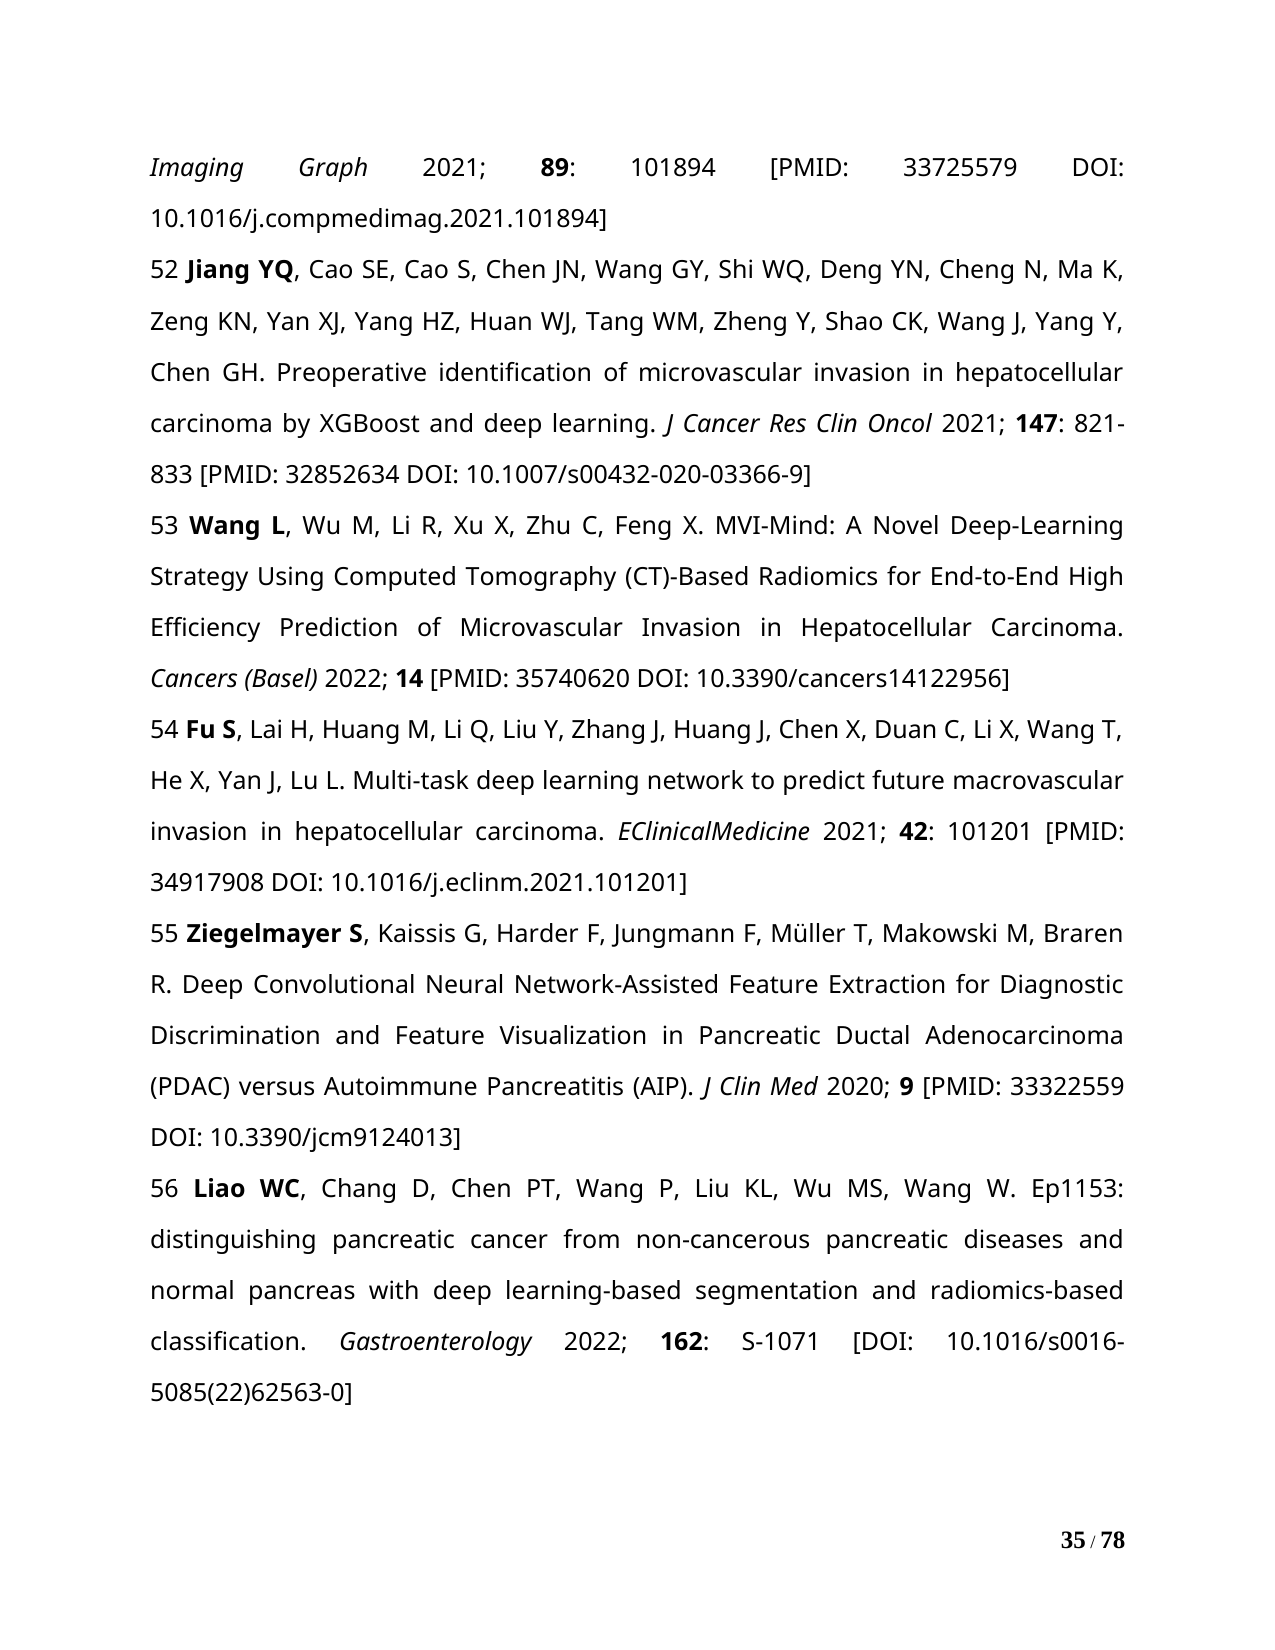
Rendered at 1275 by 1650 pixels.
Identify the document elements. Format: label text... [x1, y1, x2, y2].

text 53 Wang L, Wu M, Li R, Xu X, Zhu C, Feng X. MVI-Mind: A Novel Deep-Learning Strategy Using Computed Tomography (CT)-Based Radiomics for End-to-End High Efficiency Prediction of Microvascular Invasion in Hepatocellular Carcinoma. Cancers (Basel) 2022; 14 [PMID: 35740620 DOI: 10.3390/cancers14122956] [150, 507, 1125, 694]
text 55 Ziegelmayer S, Kaissis G, Harder F, Jungmann F, Müller T, Makowski M, Braren R. Deep Convolutional Neural Network-Assisted Feature Extraction for Diagnostic Discrimination and Feature Visualization in Pancreatic Ductal Adenocarcinoma (PDAC) versus Autoimmune Pancreatitis (AIP). J Clin Med 2020; 9 [PMID: 33322559 DOI: 10.3390/jcm9124013] [150, 916, 1125, 1154]
text 56 Liao WC, Chang D, Chen PT, Wang P, Liu KL, Wu MS, Wang W. Ep1153: distinguishing pancreatic cancer from non-cancerous pancreatic diseases and normal pancreas with deep learning-based segmentation and radiomics-based classification. Gastroenterology 2022; 162: S-1071 [DOI: 10.1016/s0016-5085(22)62563-0] [150, 1171, 1125, 1409]
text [150, 150, 1125, 235]
text 54 Fu S, Lai H, Huang M, Li Q, Liu Y, Zhang J, Huang J, Chen X, Duan C, Li X, Wang T, He X, Yan J, Lu L. Multi-task deep learning network to predict future macrovascular invasion in hepatocellular carcinoma. EClinicalMedicine 2021; 42: 101201 [PMID: 34917908 DOI: 10.1016/j.eclinm.2021.101201] [150, 711, 1125, 899]
text 52 Jiang YQ, Cao SE, Cao S, Chen JN, Wang GY, Shi WQ, Deng YN, Cheng N, Ma K, Zeng KN, Yan XJ, Yang HZ, Huan WJ, Tang WM, Zheng Y, Shao CK, Wang J, Yang Y, Chen GH. Preoperative identification of microvascular invasion in hepatocellular carcinoma by XGBoost and deep learning. J Cancer Res Clin Oncol 2021; 147: 821-833 [PMID: 32852634 DOI: 10.1007/s00432-020-03366-9] [150, 252, 1125, 490]
